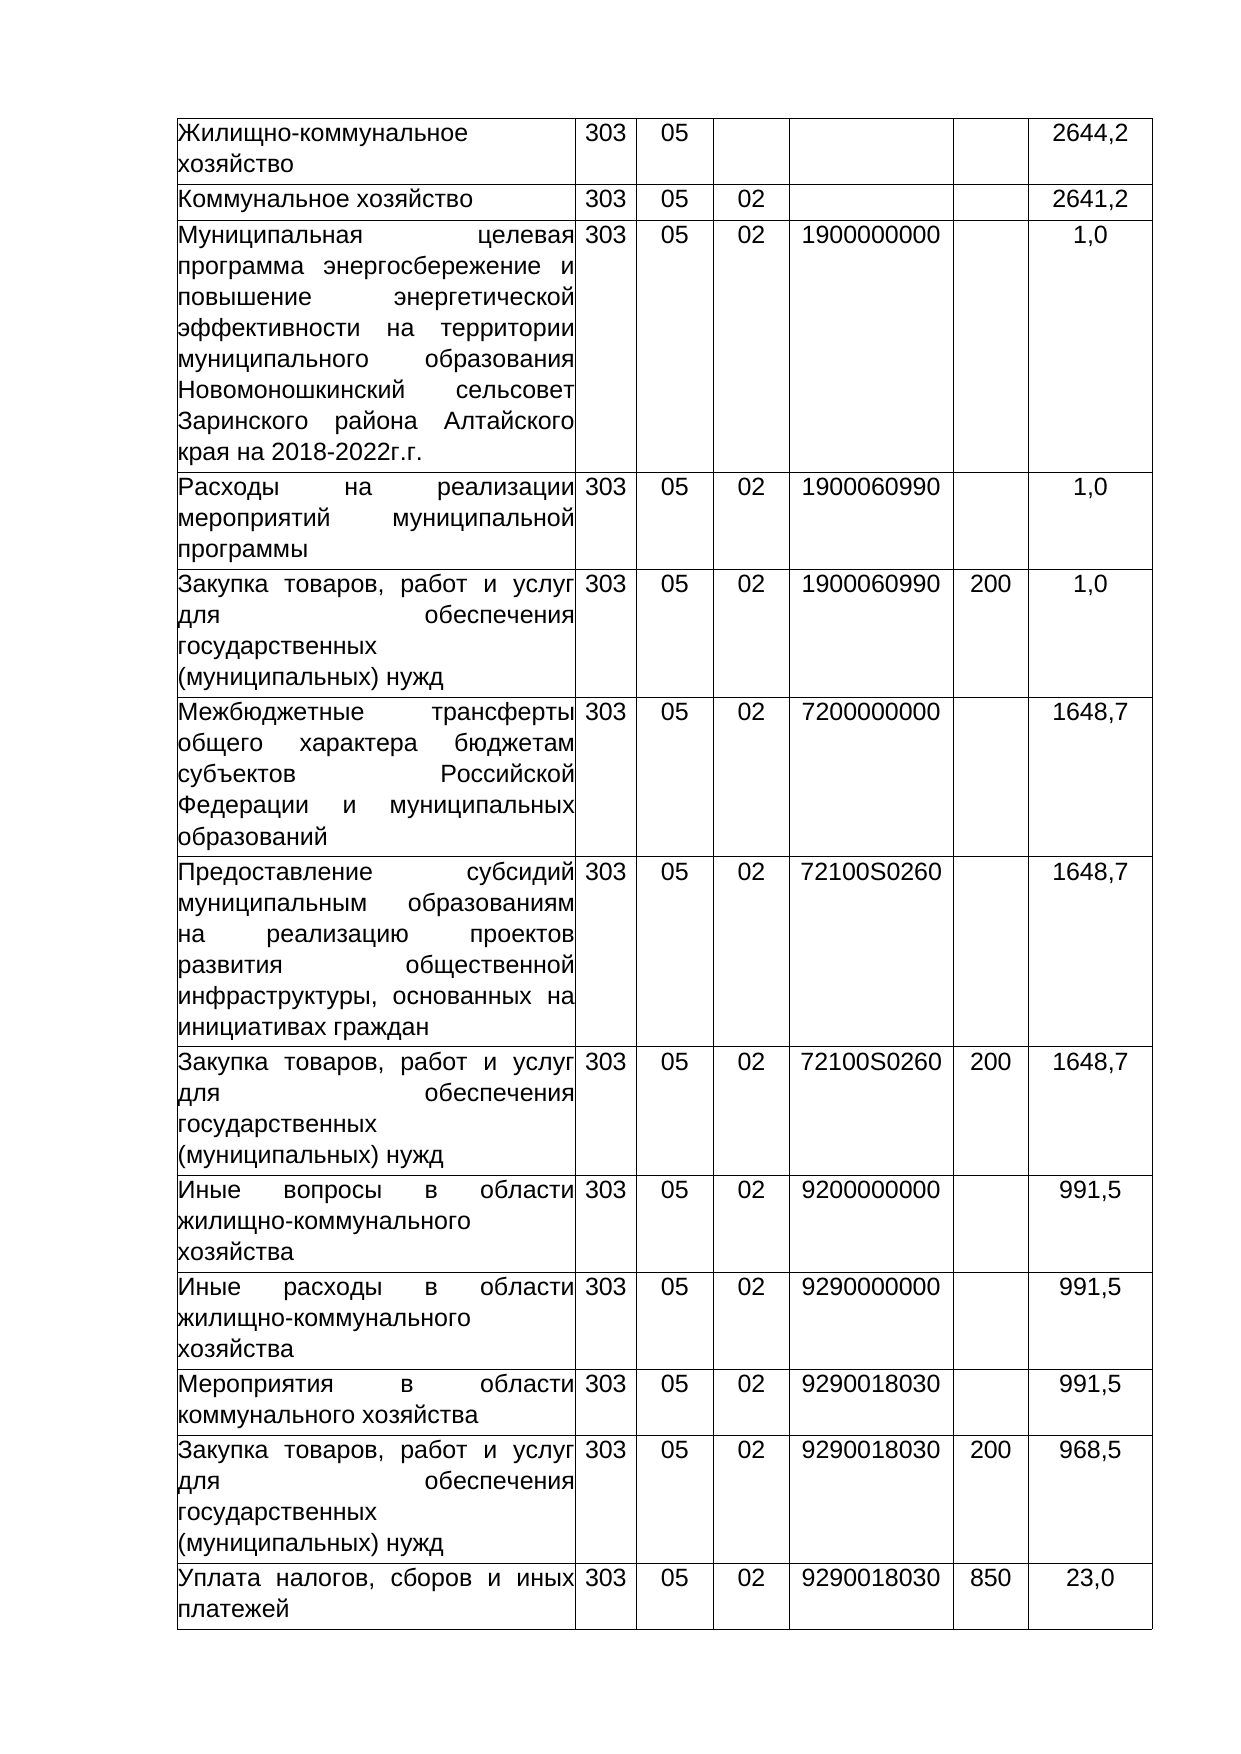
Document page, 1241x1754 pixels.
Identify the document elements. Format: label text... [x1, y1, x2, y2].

table_cell 303 [576, 698, 636, 856]
table_cell [790, 185, 953, 219]
table_cell 303 [576, 1273, 636, 1369]
table_cell 05 [637, 119, 713, 184]
table_cell Межбюджетные трансферты общего характера бюджетам субъектов Российской Федерации и муниципальных образований [178, 698, 575, 856]
table_cell 303 [576, 1436, 636, 1563]
table_cell Иные расходы в области жилищно-коммунального хозяйства [178, 1273, 575, 1369]
table_cell 303 [576, 119, 636, 184]
table_cell 1,0 [1029, 221, 1152, 472]
table_cell 02 [714, 698, 789, 856]
table_cell [954, 221, 1028, 472]
table_cell Закупка товаров, работ и услуг для обеспечения государственных (муниципальных) нужд [178, 1436, 575, 1563]
table_cell 05 [637, 1273, 713, 1369]
table_cell [954, 185, 1028, 219]
table_cell Иные вопросы в области жилищно-коммунального хозяйства [178, 1176, 575, 1272]
table_cell 1648,7 [1029, 857, 1152, 1046]
table_cell 05 [637, 857, 713, 1046]
table_cell 1900060990 [790, 570, 953, 697]
table_cell 72100S0260 [790, 1047, 953, 1174]
table_cell 303 [576, 1370, 636, 1435]
table_cell [954, 1176, 1028, 1272]
table_cell 303 [576, 1176, 636, 1272]
table_cell 02 [714, 1273, 789, 1369]
table_cell 303 [576, 1047, 636, 1174]
table_cell 303 [576, 570, 636, 697]
table_cell Предоставление субсидий муниципальным образованиям на реализацию проектов развития общественной инфраструктуры, основанных на инициативах граждан [178, 857, 575, 1046]
table_cell Закупка товаров, работ и услуг для обеспечения государственных (муниципальных) нужд [178, 570, 575, 697]
table_cell 02 [714, 1564, 789, 1629]
table_cell Расходы на реализации мероприятий муниципальной программы [178, 473, 575, 569]
table_cell [954, 857, 1028, 1046]
table_cell 991,5 [1029, 1273, 1152, 1369]
table_cell 9200000000 [790, 1176, 953, 1272]
table_cell 02 [714, 221, 789, 472]
table_cell 1648,7 [1029, 1047, 1152, 1174]
table_cell Мероприятия в области коммунального хозяйства [178, 1370, 575, 1435]
table_cell 05 [637, 473, 713, 569]
table_cell 1,0 [1029, 570, 1152, 697]
table_cell [714, 119, 789, 184]
table_cell 02 [714, 1370, 789, 1435]
table_cell 72100S0260 [790, 857, 953, 1046]
table_cell 9290018030 [790, 1370, 953, 1435]
table_cell 303 [576, 185, 636, 219]
table_cell [954, 473, 1028, 569]
table_cell 991,5 [1029, 1370, 1152, 1435]
table_cell 968,5 [1029, 1436, 1152, 1563]
table_cell 2641,2 [1029, 185, 1152, 219]
table_cell 991,5 [1029, 1176, 1152, 1272]
table_cell 303 [576, 473, 636, 569]
table_cell 02 [714, 857, 789, 1046]
table_cell 9290018030 [790, 1436, 953, 1563]
table_cell 7200000000 [790, 698, 953, 856]
table_cell 9290000000 [790, 1273, 953, 1369]
table_cell 1648,7 [1029, 698, 1152, 856]
table_cell 303 [576, 1564, 636, 1629]
table_cell [954, 698, 1028, 856]
table_cell 05 [637, 1436, 713, 1563]
table_cell Закупка товаров, работ и услуг для обеспечения государственных (муниципальных) нужд [178, 1047, 575, 1174]
table_cell Муниципальная целевая программа энергосбережение и повышение энергетической эффективности на территории муниципального образования Новомоношкинский сельсовет Заринского района Алтайского края на 2018-2022г.г. [178, 221, 575, 472]
table_cell 1900000000 [790, 221, 953, 472]
table_cell Жилищно-коммунальное хозяйство [178, 119, 575, 184]
table_cell 02 [714, 473, 789, 569]
table_cell 05 [637, 185, 713, 219]
table_cell 02 [714, 1176, 789, 1272]
table_cell 05 [637, 1047, 713, 1174]
table_cell 9290018030 [790, 1564, 953, 1629]
table_cell 200 [954, 570, 1028, 697]
table_cell 200 [954, 1436, 1028, 1563]
table_cell [954, 1370, 1028, 1435]
table_cell 02 [714, 570, 789, 697]
table_cell 05 [637, 1176, 713, 1272]
table_cell 05 [637, 1370, 713, 1435]
table_cell 2644,2 [1029, 119, 1152, 184]
table_cell 1,0 [1029, 473, 1152, 569]
table_cell 02 [714, 1047, 789, 1174]
table_cell 303 [576, 857, 636, 1046]
table_cell [790, 119, 953, 184]
table_cell 850 [954, 1564, 1028, 1629]
table_cell 1900060990 [790, 473, 953, 569]
table_cell Коммунальное хозяйство [178, 185, 575, 219]
table_cell 02 [714, 1436, 789, 1563]
table_cell 05 [637, 570, 713, 697]
table_cell [954, 1273, 1028, 1369]
table_cell 303 [576, 221, 636, 472]
table_cell 05 [637, 698, 713, 856]
table_cell 200 [954, 1047, 1028, 1174]
table_cell [954, 119, 1028, 184]
table_cell 23,0 [1029, 1564, 1152, 1629]
table_cell 05 [637, 1564, 713, 1629]
table_cell Уплата налогов, сборов и иных платежей [178, 1564, 575, 1629]
table_cell 02 [714, 185, 789, 219]
table_cell 05 [637, 221, 713, 472]
